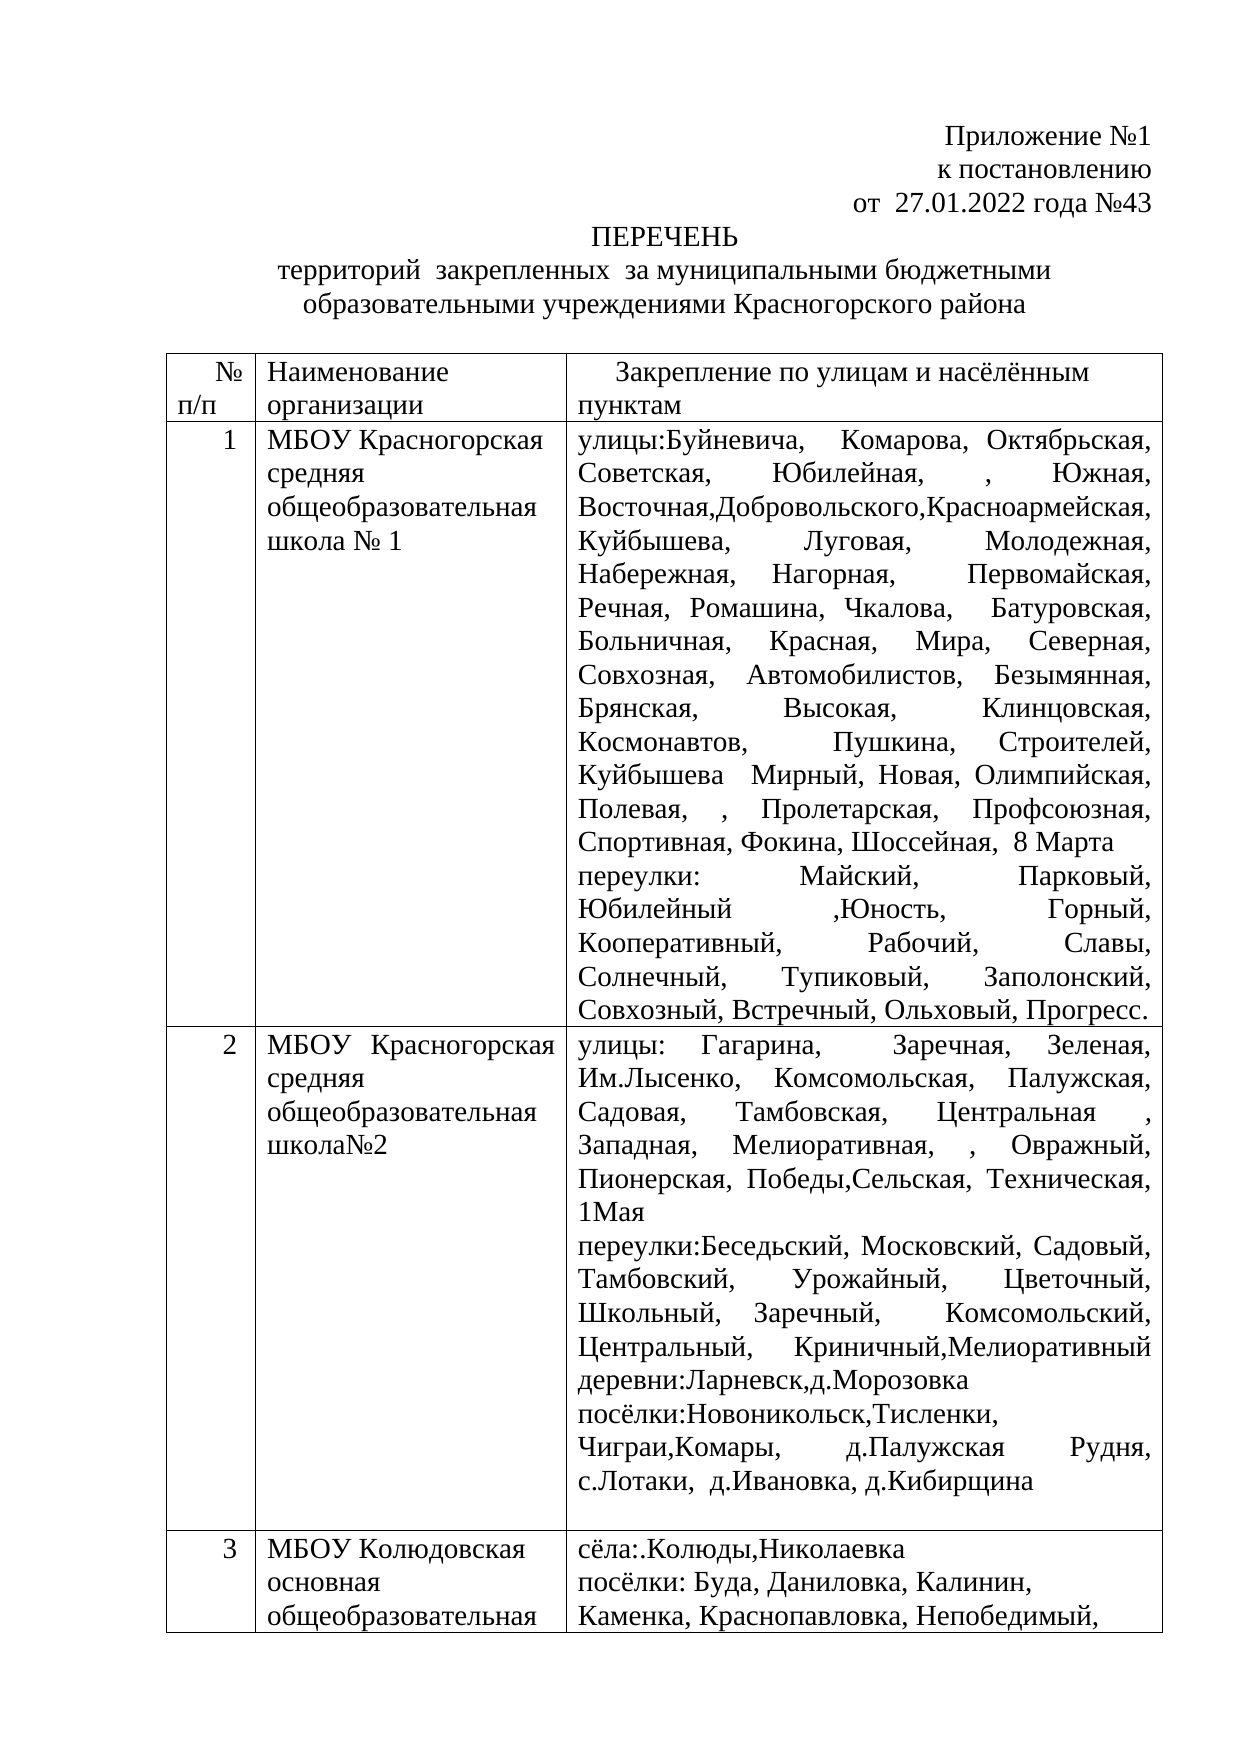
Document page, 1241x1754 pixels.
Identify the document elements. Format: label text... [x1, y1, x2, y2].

text территорий закрепленных за муниципальными бюджетными образовательными учреждениями Красногорского района [177, 252, 1152, 319]
table_header Наименование организации [256, 354, 566, 421]
table_cell улицы:Буйневича, Комарова, Октябрьская, Советская, Юбилейная, , Южная, Восточная,Добровольского,Красноармейская, Куйбышева, Луговая, Молодежная, Набережная, Нагорная, Первомайская, Речная, Ромашина, Чкалова, Батуровская, Больничная, Красная, Мира, Северная, Совхозная, Автомобилистов, Безымянная, Брянская, Высокая, Клинцовская, Космонавтов, Пушкина, Строителей, Куйбышева Мирный, Новая, Олимпийская, Полевая, , Пролетарская, Профсоюзная, Спортивная, Фокина, Шоссейная, 8 Марта переулки: Майский, Парковый, Юбилейный ,Юность, Горный, Кооперативный, Рабочий, Славы, Солнечный, Тупиковый, Заполонский, Совхозный, Встречный, Ольховый, Прогресс. [567, 422, 1162, 1026]
text к постановлению [177, 152, 1152, 185]
text Приложение №1 [177, 118, 1152, 152]
text ПЕРЕЧЕНЬ [177, 219, 1152, 252]
table_cell МБОУ Красногорская средняя общеобразовательная школа № 1 [256, 422, 566, 1026]
table_cell 1 [167, 422, 255, 1026]
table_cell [567, 1531, 1162, 1632]
table_cell 2 [167, 1027, 255, 1530]
table_cell МБОУ Красногорская средняя общеобразовательная школа№2 [256, 1027, 566, 1530]
table_cell улицы: Гагарина, Заречная, Зеленая, Им.Лысенко, Комсомольская, Палужская, Садовая, Тамбовская, Центральная , Западная, Мелиоративная, , Овражный, Пионерская, Победы,Сельская, Техническая, 1Мая переулки:Беседьский, Московский, Садовый, Тамбовский, Урожайный, Цветочный, Школьный, Заречный, Комсомольский, Центральный, Криничный,Мелиоративный деревни:Ларневск,д.Морозовка посёлки:Новоникольск,Тисленки, Чиграи,Комары, д.Палужская Рудня, с.Лотаки, д.Ивановка, д.Кибирщина [567, 1027, 1162, 1530]
text от 27.01.2022 года №43 [177, 185, 1152, 219]
table_header Закрепление по улицам и насёлённым пунктам [567, 354, 1162, 421]
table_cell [256, 1531, 566, 1632]
table_header №п/п [167, 354, 255, 421]
table_cell 3 [167, 1531, 255, 1632]
